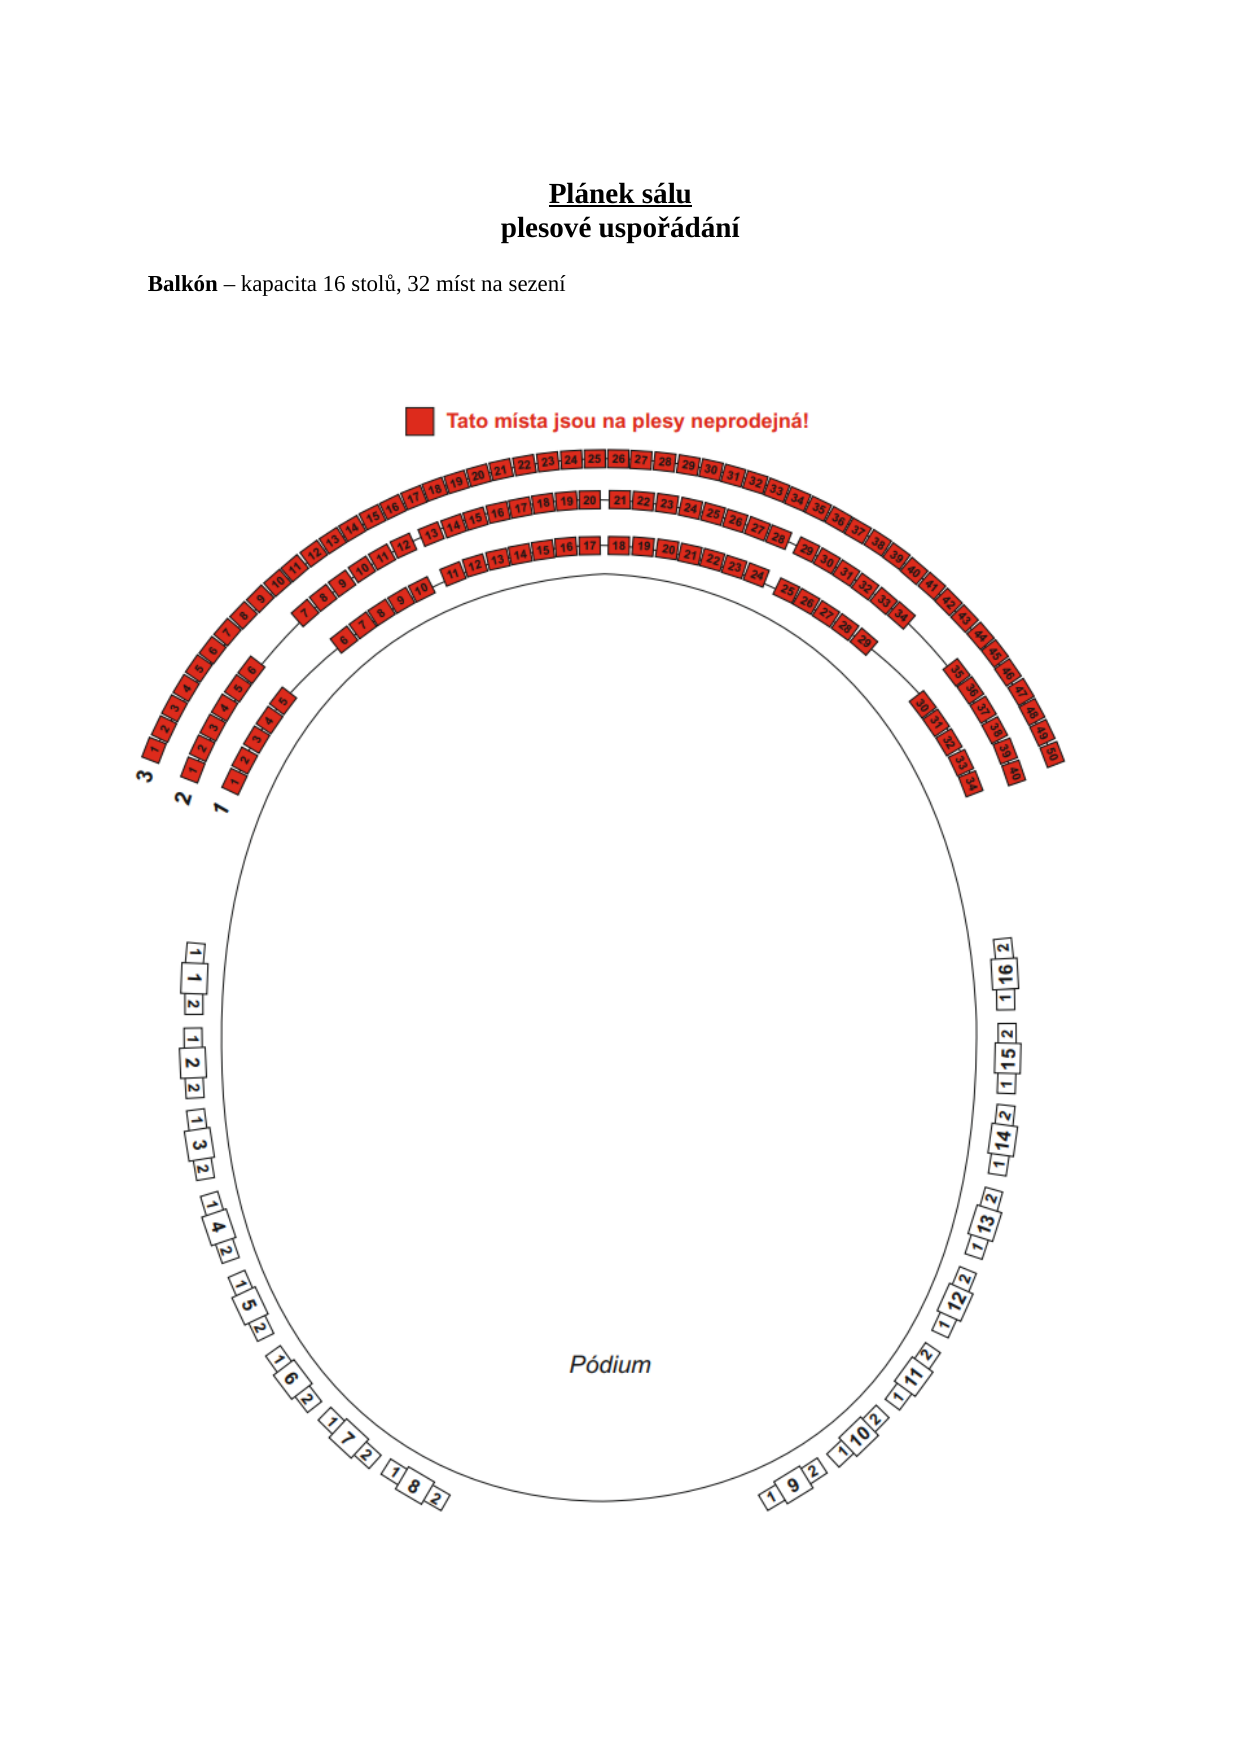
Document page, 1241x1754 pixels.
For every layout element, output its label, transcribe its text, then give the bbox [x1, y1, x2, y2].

text Balkón – kapacita 16 stolů, 32 míst na sezení [148, 270, 1093, 296]
text Plánek sálu [148, 176, 1093, 210]
picture [118, 370, 1102, 1531]
text plesové uspořádání [148, 210, 1093, 243]
